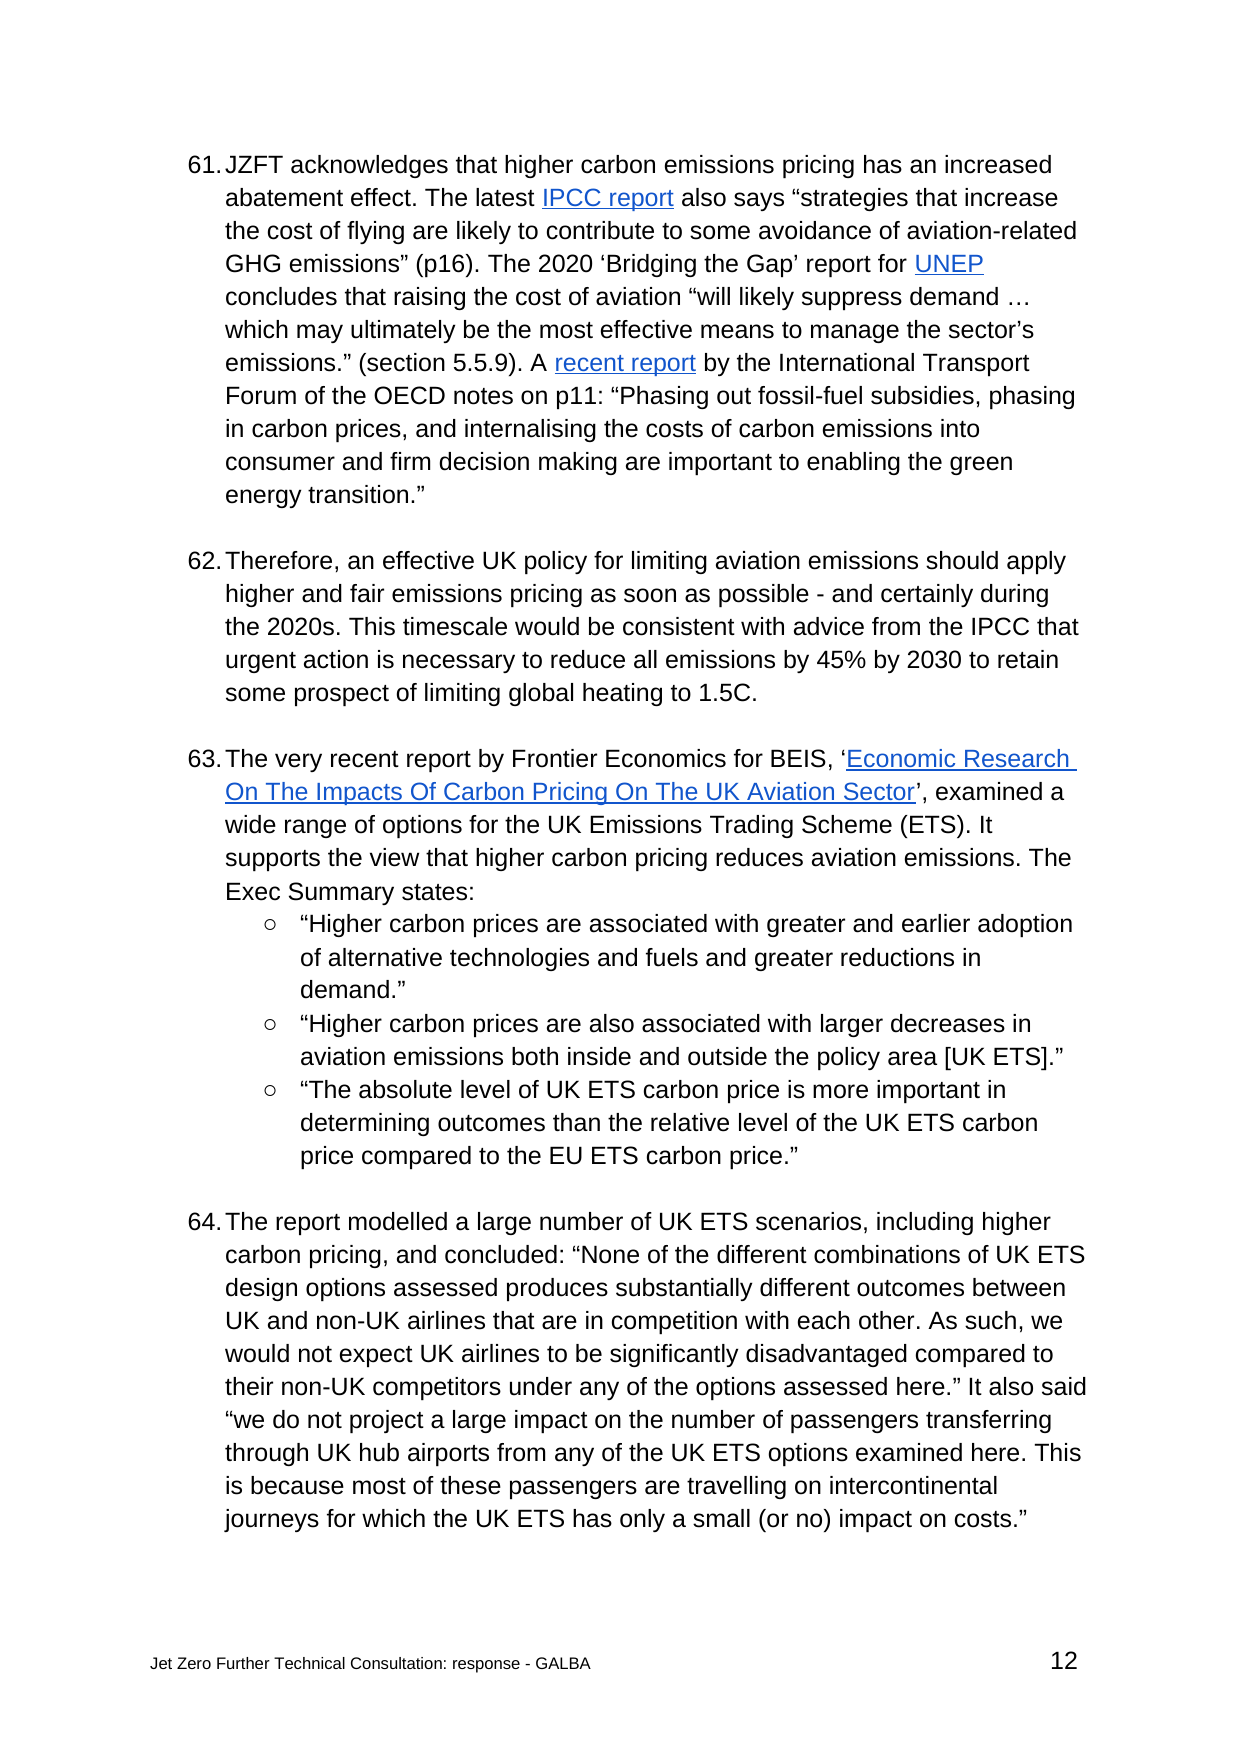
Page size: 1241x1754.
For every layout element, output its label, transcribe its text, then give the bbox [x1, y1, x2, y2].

list Therefore, an effective UK policy for limiting aviation emissions should apply higher and fair emissions pricing as soon as possible - and certainly during the 2020s. This timescale would be consistent with advice from the IPCC that urgent action is necessary to reduce all emissions by 45% by 2030 to retain some prospect of limiting global heating to 1.5C. [187, 546, 1090, 707]
list “Higher carbon prices are also associated with larger decreases in aviation emissions both inside and outside the policy area [UK ETS].” [262, 1008, 1090, 1070]
list “The absolute level of UK ETS carbon price is more important in determining outcomes than the relative level of the UK ETS carbon price compared to the EU ETS carbon price.” [262, 1074, 1090, 1169]
list JZFT acknowledges that higher carbon emissions pricing has an increased abatement effect. The latest IPCC report also says “strategies that increase the cost of flying are likely to contribute to some avoidance of aviation-related GHG emissions” (p16). The 2020 ‘Bridging the Gap’ report for UNEP concludes that raising the cost of aviation “will likely suppress demand … which may ultimately be the most effective means to manage the sector’s emissions.” (section 5.5.9). A recent report by the International Transport Forum of the OECD notes on p11: “Phasing out fossil-fuel subsidies, phasing in carbon prices, and internalising the costs of carbon emissions into consumer and firm decision making are important to enabling the green energy transition.” [187, 150, 1090, 509]
list “Higher carbon prices are associated with greater and earlier adoption of alternative technologies and fuels and greater reductions in demand.” [262, 909, 1090, 1004]
list The very recent report by Frontier Economics for BEIS, ‘Economic Research On The Impacts Of Carbon Pricing On The UK Aviation Sector’, examined a wide range of options for the UK Emissions Trading Scheme (ETS). It supports the view that higher carbon pricing reduces aviation emissions. The Exec Summary states: [187, 744, 1090, 905]
list The report modelled a large number of UK ETS scenarios, including higher carbon pricing, and concluded: “None of the different combinations of UK ETS design options assessed produces substantially different outcomes between UK and non-UK airlines that are in competition with each other. As such, we would not expect UK airlines to be significantly disadvantaged compared to their non-UK competitors under any of the options assessed here.” It also said “we do not project a large impact on the number of passengers transferring through UK hub airports from any of the UK ETS options examined here. This is because most of these passengers are travelling on intercontinental journeys for which the UK ETS has only a small (or no) impact on costs.” [187, 1207, 1090, 1533]
